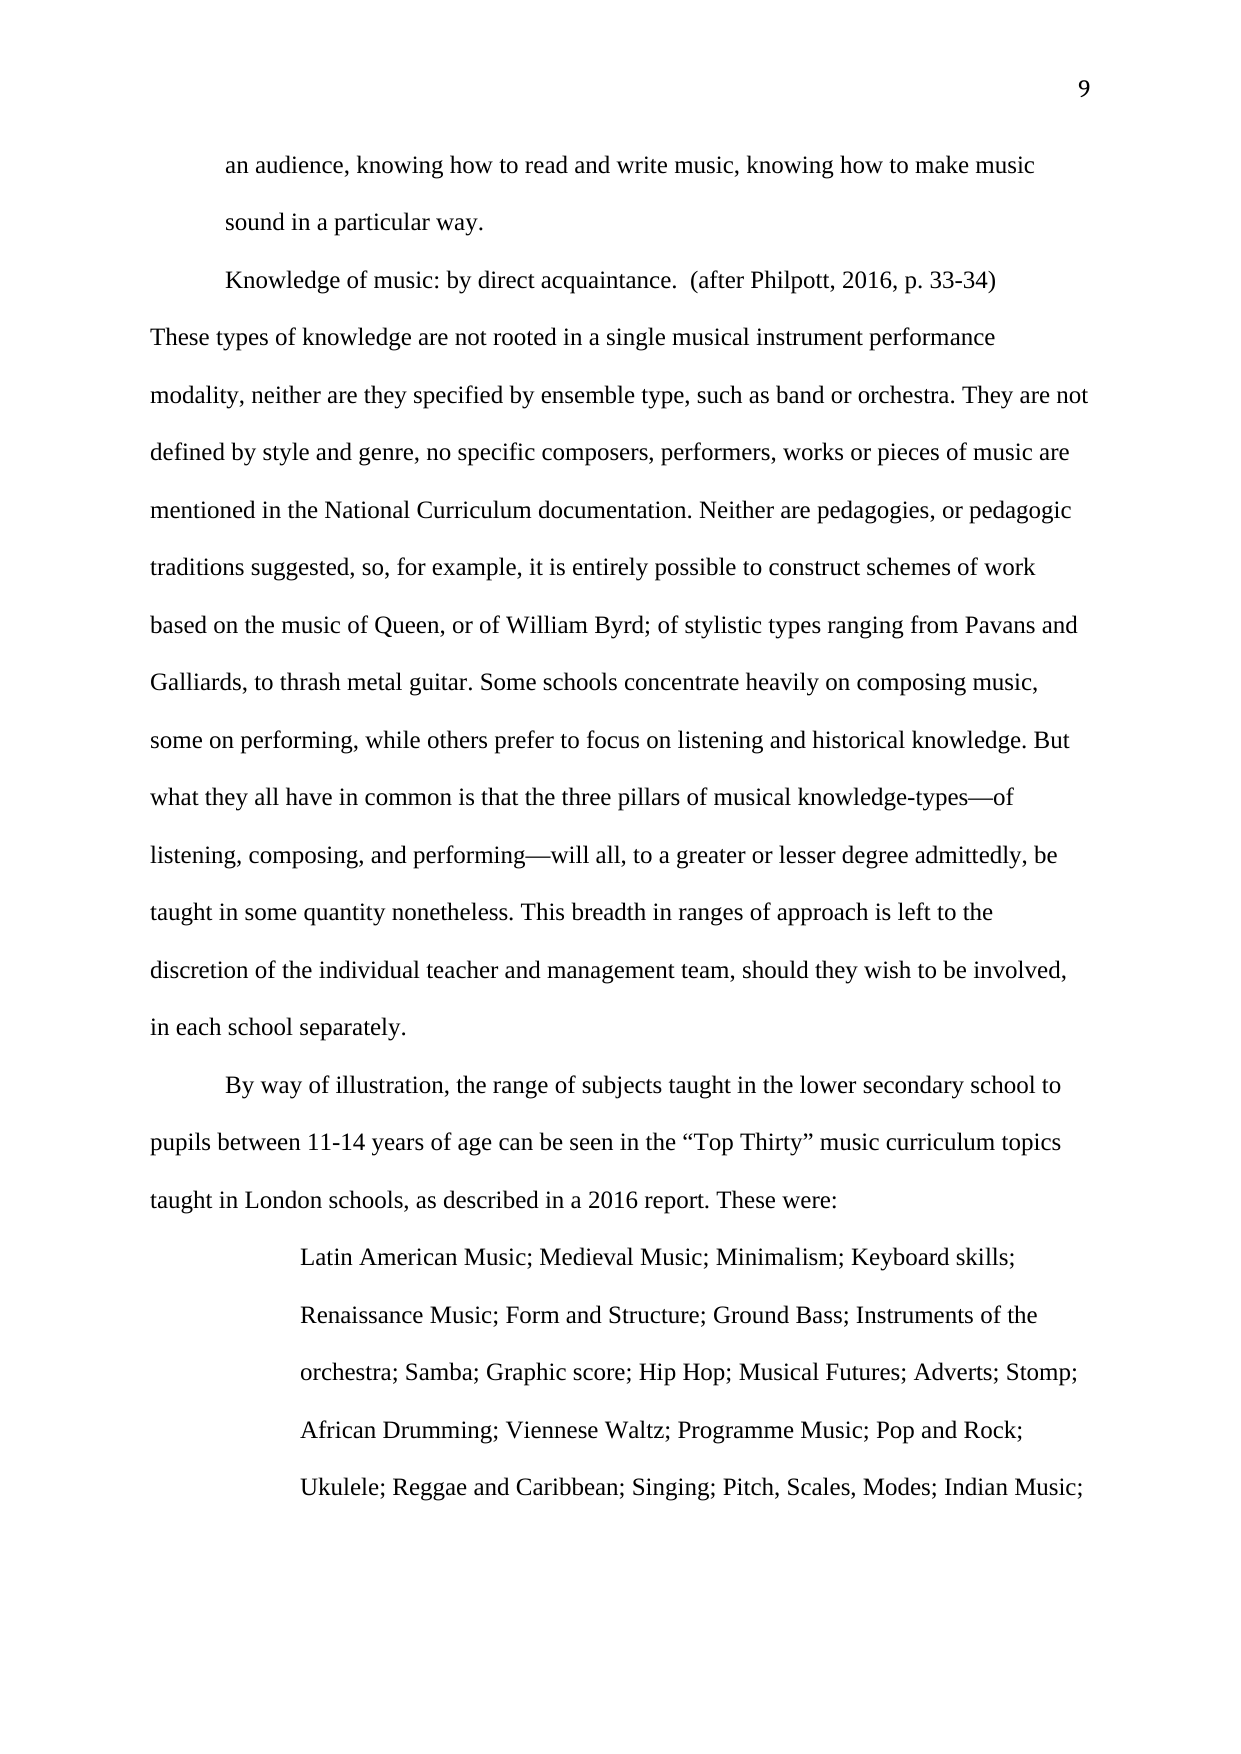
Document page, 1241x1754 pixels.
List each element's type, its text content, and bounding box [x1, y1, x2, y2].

text By way of illustration, the range of subjects taught in the lower secondary school to pupils between 11-14 years of age can be seen in the “Top Thirty” music curriculum topics taught in London schools, as described in a 2016 report. These were: [150, 1070, 1090, 1214]
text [225, 1242, 1090, 1501]
text These types of knowledge are not rooted in a single musical instrument performance modality, neither are they specified by ensemble type, such as band or orchestra. They are not defined by style and genre, no specific composers, performers, works or pieces of music are mentioned in the National Curriculum documentation. Neither are pedagogies, or pedagogic traditions suggested, so, for example, it is entirely possible to construct schemes of work based on the music of Queen, or of William Byrd; of stylistic types ranging from Pavans and Galliards, to thrash metal guitar. Some schools concentrate heavily on composing music, some on performing, while others prefer to focus on listening and historical knowledge. But what they all have in common is that the three pillars of musical knowledge-types—of listening, composing, and performing—will all, to a greater or lesser degree admittedly, be taught in some quantity nonetheless. This breadth in ranges of approach is left to the discretion of the individual teacher and management team, should they wish to be involved, in each school separately. [150, 322, 1090, 1041]
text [225, 150, 1090, 236]
text Knowledge of music: by direct acquaintance. (after Philpott, 2016, p. 33-34) [225, 265, 1090, 294]
